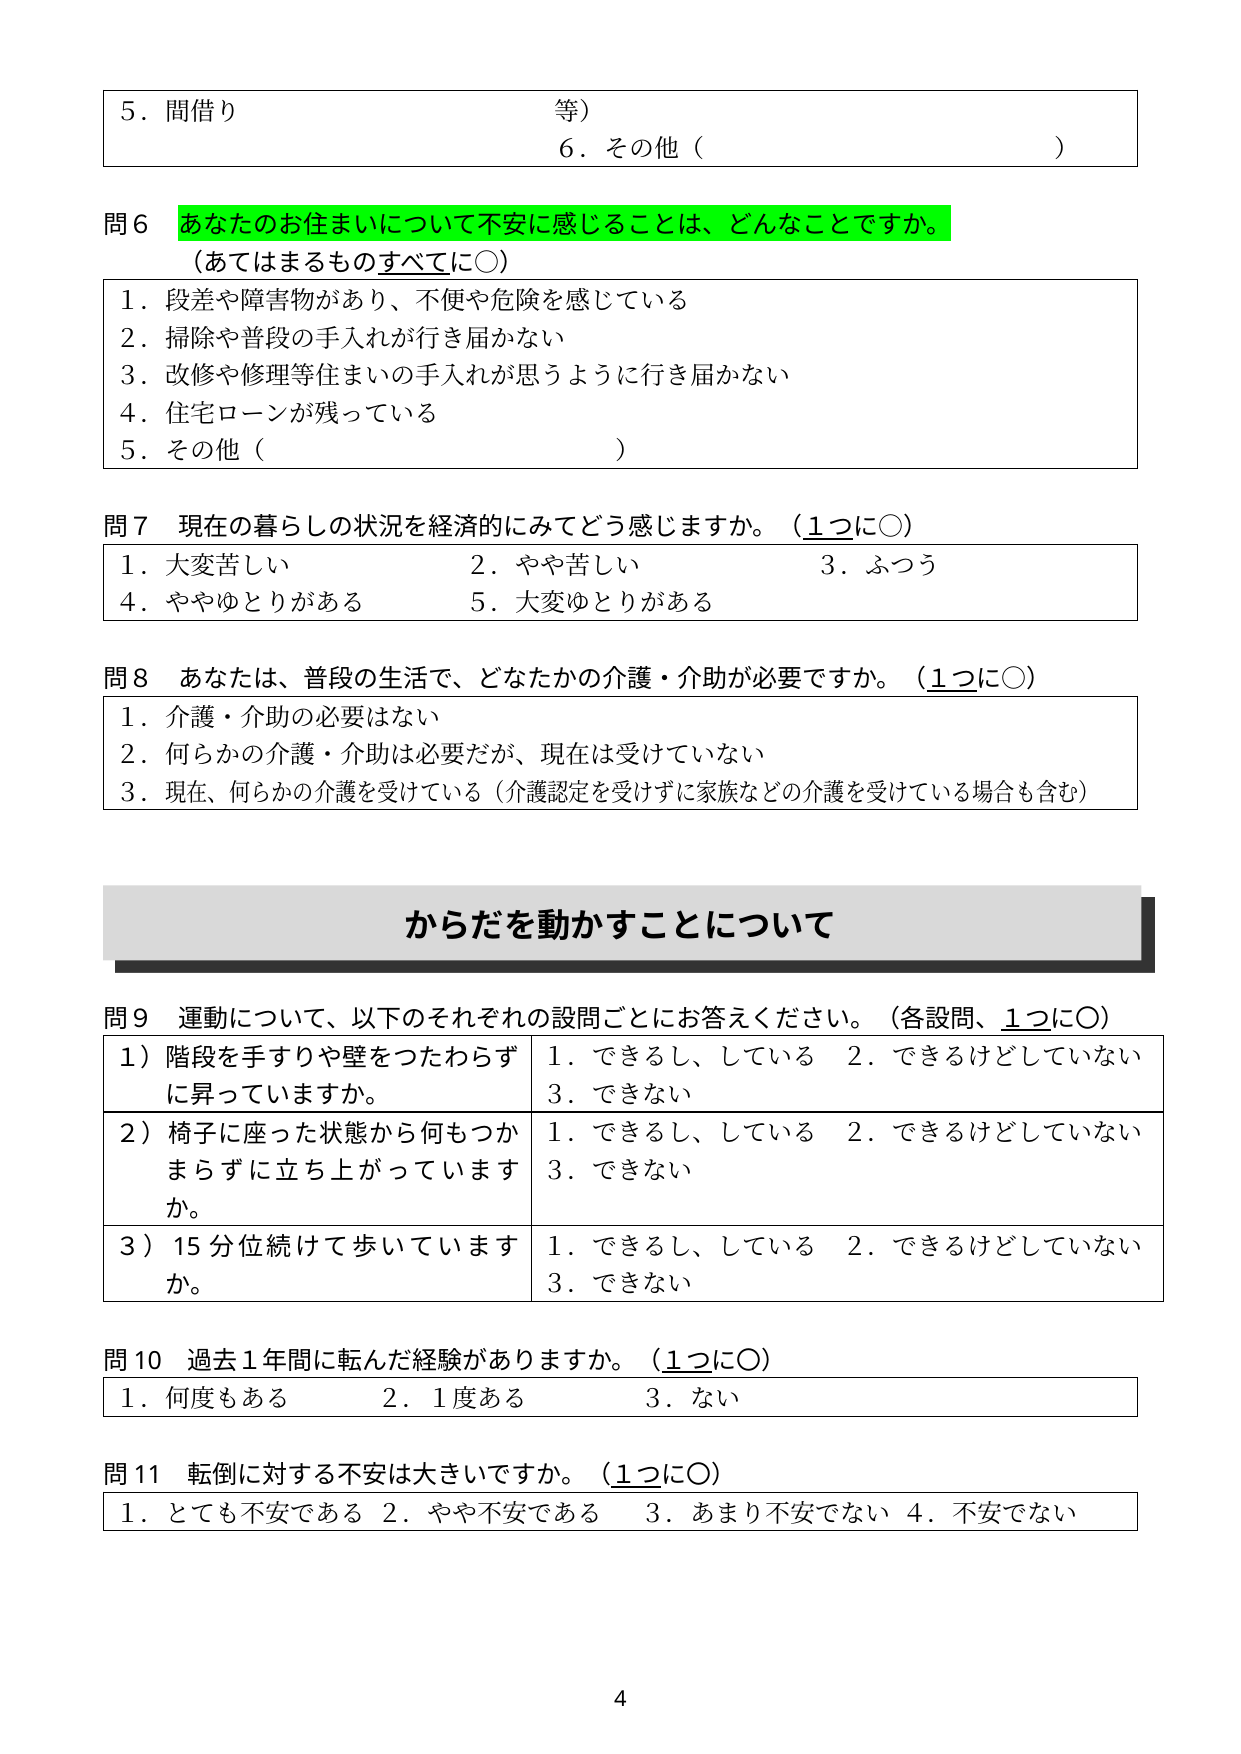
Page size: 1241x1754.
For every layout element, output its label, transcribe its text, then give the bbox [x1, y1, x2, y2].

table_header １．できるし、している ２．できるけどしていない ３．できない [532, 1036, 1163, 1111]
table_header １．何度もある ２．１度ある ３．ない [104, 1378, 1137, 1416]
subtitle 問10 過去１年間に転んだ経験がありますか。（１つに〇） [103, 1339, 1137, 1377]
table_cell ２）椅子に座った状態から何もつかまらずに立ち上がっていますか。 [104, 1113, 531, 1225]
table_header １．とても不安である ２．やや不安である ３．あまり不安でない ４．不安でない [104, 1493, 1137, 1530]
table_header １．介護・介助の必要はない ２．何らかの介護・介助は必要だが、現在は受けていない ３．現在、何らかの介護を受けている（介護認定を受けずに家族などの介護を受けている場合も含む） [104, 697, 1137, 809]
subtitle 問６ あなたのお住まいについて不安に感じることは、どんなことですか。 [103, 204, 1137, 242]
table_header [104, 91, 543, 166]
table_cell ３）15分位続けて歩いていますか。 [104, 1226, 531, 1301]
subtitle 問11 転倒に対する不安は大きいですか。（１つに〇） [103, 1454, 1137, 1492]
table_cell １．できるし、している ２．できるけどしていない ３．できない [532, 1226, 1163, 1301]
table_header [543, 91, 1137, 166]
subtitle からだを動かすことについて [103, 885, 1137, 960]
table_header １．大変苦しい ２．やや苦しい ３．ふつう ４．ややゆとりがある ５．大変ゆとりがある [104, 545, 1137, 620]
subtitle 問９ 運動について、以下のそれぞれの設問ごとにお答えください。（各設問、１つに〇） [103, 998, 1137, 1035]
table_header １）階段を手すりや壁をつたわらずに昇っていますか。 [104, 1036, 531, 1111]
text （あてはまるものすべてに○） [103, 242, 1137, 279]
table_header １．段差や障害物があり、不便や危険を感じている ２．掃除や普段の手入れが行き届かない ３．改修や修理等住まいの手入れが思うように行き届かない ４．住宅ローンが残っている ５．その他（ ） [104, 280, 1137, 468]
subtitle 問７ 現在の暮らしの状況を経済的にみてどう感じますか。（１つに○） [103, 506, 1137, 544]
table_cell １．できるし、している ２．できるけどしていない ３．できない [532, 1113, 1163, 1225]
subtitle 問８ あなたは、普段の生活で、どなたかの介護・介助が必要ですか。（１つに○） [103, 658, 1137, 696]
